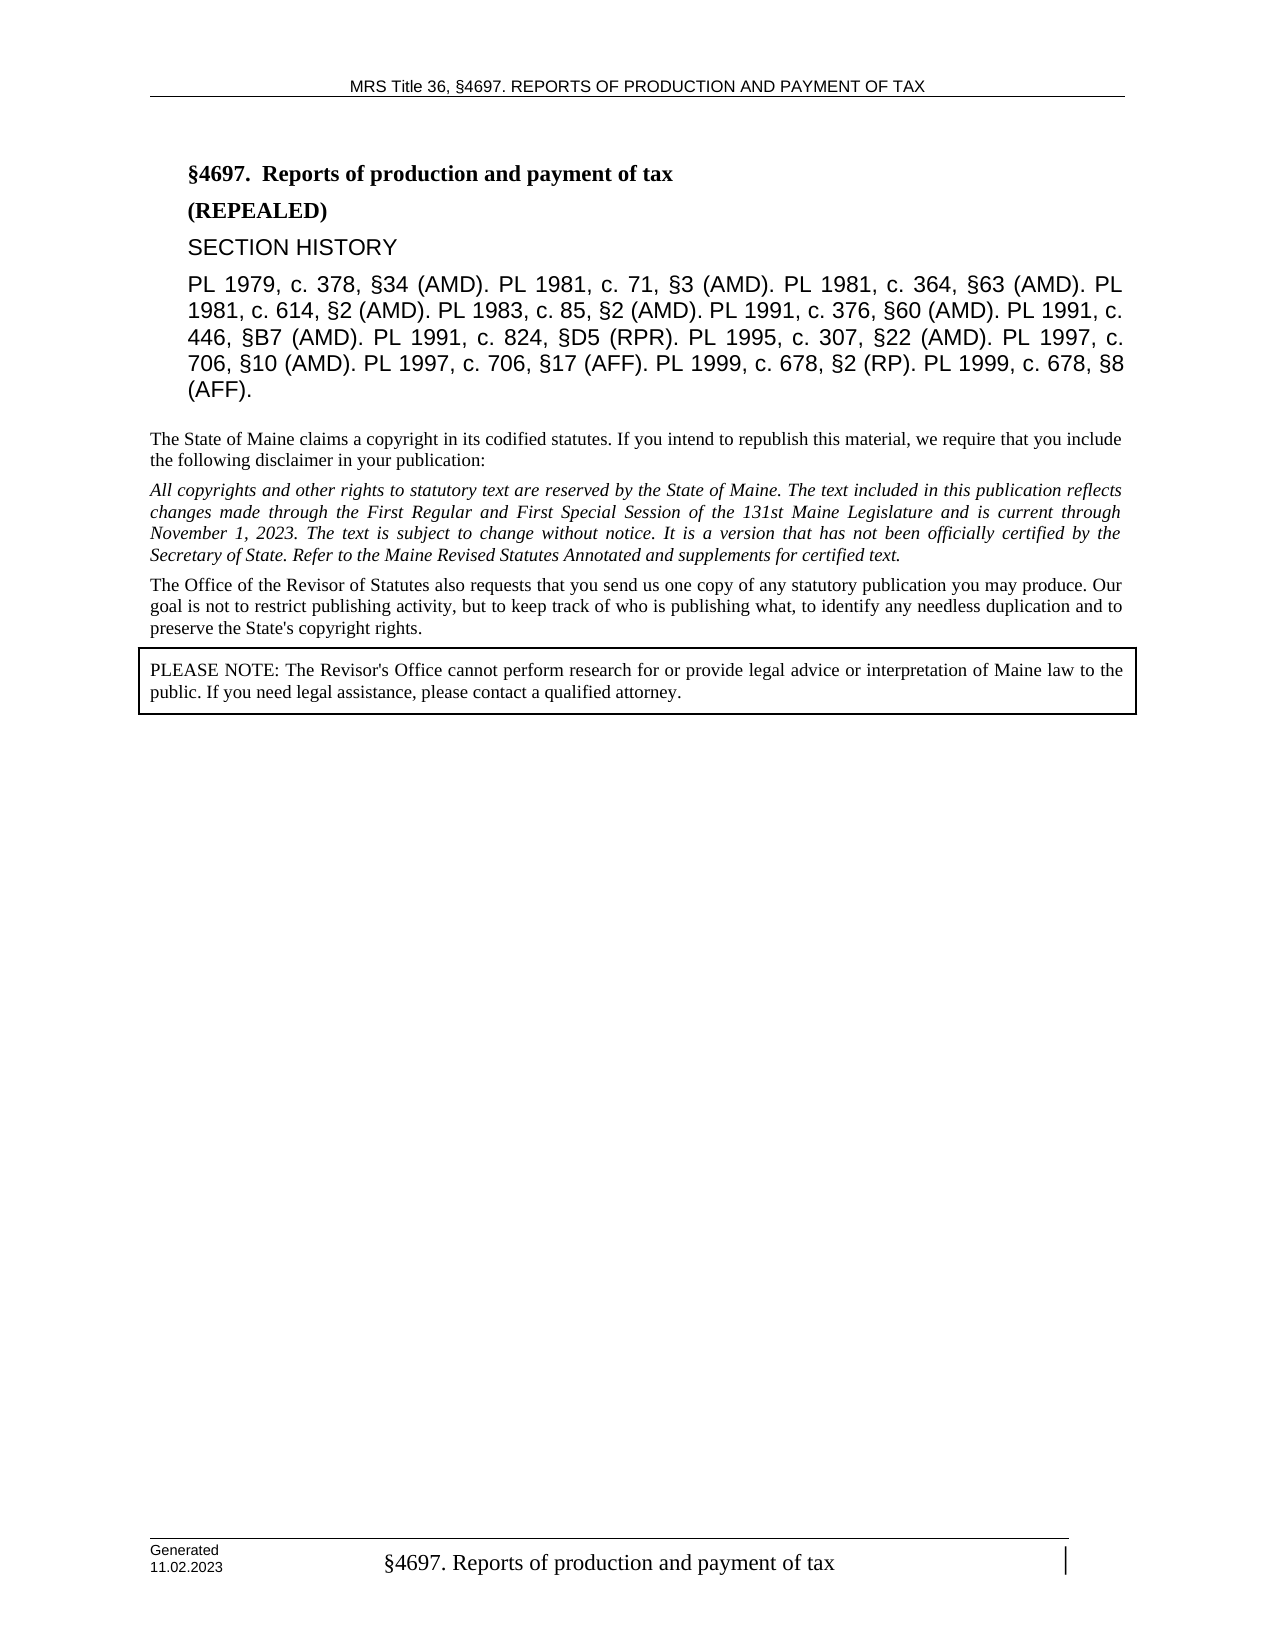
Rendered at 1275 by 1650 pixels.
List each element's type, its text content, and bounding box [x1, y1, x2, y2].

text §4697. Reports of production and payment of tax [187, 160, 1125, 187]
text (REPEALED) [187, 197, 1125, 223]
text All copyrights and other rights to statutory text are reserved by the State of Maine. The text included in this publication reflects changes made through the First Regular and First Special Session of the 131st Maine Legislature and is current through November 1, 2023 . The text is subject to change without notice. It is a version that has not been officially certified by the Secretary of State. Refer to the Maine Revised Statutes Annotated and supplements for certified text. [150, 479, 1125, 565]
text SECTION HISTORY [187, 234, 1125, 260]
text PLEASE NOTE: The Revisor's Office cannot perform research for or provide legal advice or interpretation of Maine law to the public. If you need legal assistance, please contact a qualified attorney. [140, 649, 1135, 713]
text The State of Maine claims a copyright in its codified statutes. If you intend to republish this material, we require that you include the following disclaimer in your publication: [150, 427, 1125, 471]
text PL 1979, c. 378, §34 (AMD). PL 1981, c. 71, §3 (AMD). PL 1981, c. 364, §63 (AMD). PL 1981, c. 614, §2 (AMD). PL 1983, c. 85, §2 (AMD). PL 1991, c. 376, §60 (AMD). PL 1991, c. 446, §B7 (AMD). PL 1991, c. 824, §D5 (RPR). PL 1995, c. 307, §22 (AMD). PL 1997, c. 706, §10 (AMD). PL 1997, c. 706, §17 (AFF). PL 1999, c. 678, §2 (RP). PL 1999, c. 678, §8 (AFF). [187, 271, 1125, 402]
text The Office of the Revisor of Statutes also requests that you send us one copy of any statutory publication you may produce. Our goal is not to restrict publishing activity, but to keep track of who is publishing what, to identify any needless duplication and to preserve the State's copyright rights. [150, 573, 1125, 638]
